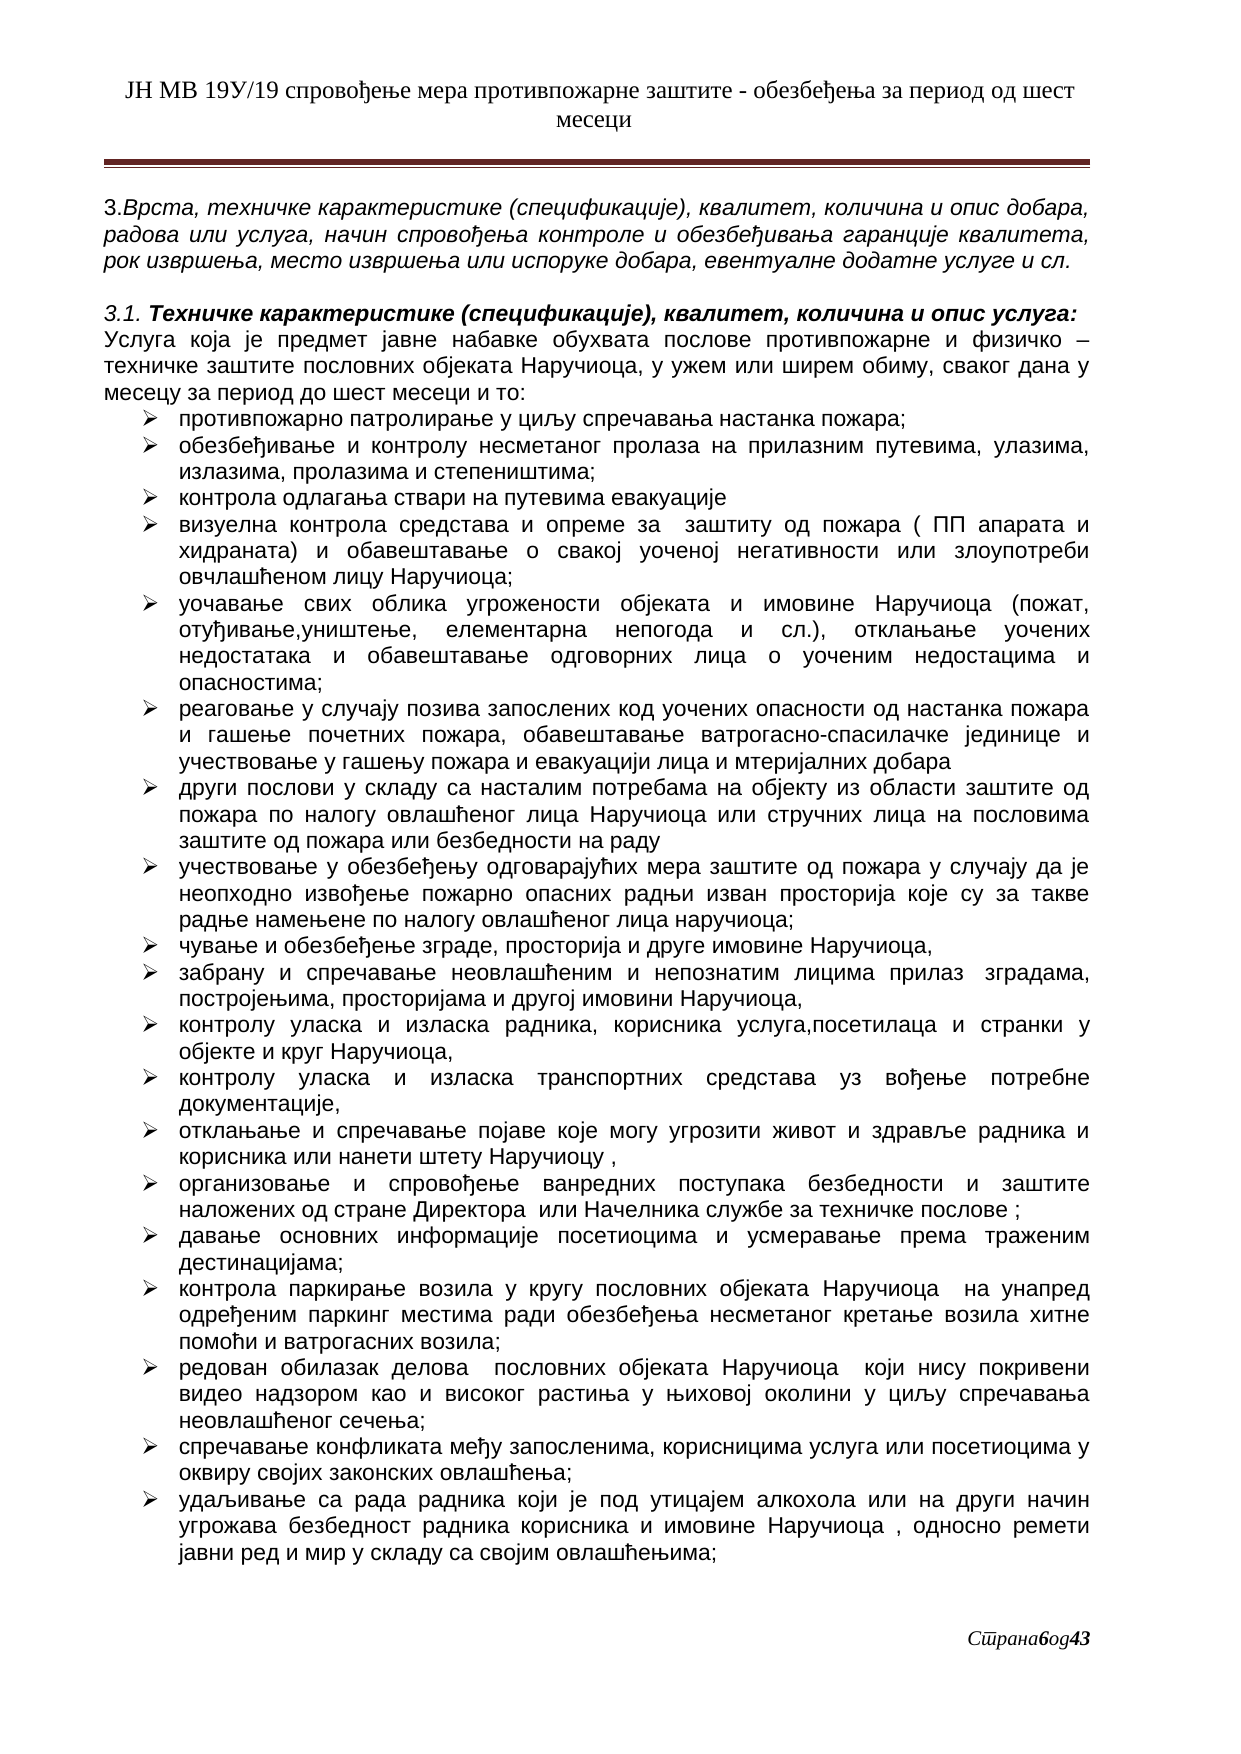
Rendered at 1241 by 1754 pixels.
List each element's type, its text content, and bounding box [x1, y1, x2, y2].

list контрола одлагања ствари на путевима евакуације [141, 484, 1090, 511]
list контрола паркирање возила у кругу пословних објеката Наручиоца на унапред одређеним паркинг местима ради обезбеђења несметаног кретање возила хитне помоћи и ватрогасних возила; [141, 1275, 1090, 1354]
list удаљивање са рада радника који је под утицајем алкохола или на други начин угрожава безбедност радника корисника и имовине Наручиоца , односно ремети јавни ред и мир у складу са својим овлашћењима; [141, 1486, 1090, 1565]
list реаговање у случају позива запослених код уочених опасности од настанка пожара и гашење почетних пожара, обавештавање ватрогасно-спасилачке јединице и учествовање у гашењу пожара и евакуацији лица и мтеријалних добара [141, 695, 1090, 774]
list контролу уласка и изласка радника, корисника услуга,посетилаца и странки у објекте и круг Наручиоца, [141, 1011, 1090, 1064]
text 3.1. Техничке карактеристике (спецификације), квалитет, количина и опис услуга: [103, 300, 1090, 326]
list забрану и спречавање неовлашћеним и непознатим лицима прилаз зградама, постројењима, просторијама и другој имовини Наручиоца, [141, 959, 1090, 1011]
list противпожарно патролирање у циљу спречавања настанка пожара; [141, 405, 1090, 432]
list отклањање и спречавање појаве које могу угрозити живот и здравље радника и корисника или нанети штету Наручиоцу , [141, 1117, 1090, 1169]
text Услуга која је предмет јавне набавке обухвата послове противпожарне и физичко –техничке заштите пословних објеката Наручиоца, у ужем или ширем обиму, сваког дана у месецу за период до шест месеци и то: [103, 326, 1090, 405]
list уочавање свих облика угрожености објеката и имовине Наручиоца (пожат, отуђивање,уништење, елементарна непогода и сл.), отклањање уочених недостатака и обавештавање одговорних лица о уоченим недостацима и опасностима; [141, 590, 1090, 695]
list обезбеђивање и контролу несметаног пролаза на прилазним путевима, улазима, излазима, пролазима и степеништима; [141, 432, 1090, 484]
list визуелна контрола средстава и опреме за заштиту од пожара ( ПП апарата и хидраната) и обавештавање о свакој уоченој негативности или злоупотреби овчлашћеном лицу Наручиоца; [141, 511, 1090, 590]
list организовање и спровођење ванредних поступака безбедности и заштите наложених од стране Директора или Начелника службе за техничке послове ; [141, 1169, 1090, 1222]
list контролу уласка и изласка транспортних средстава уз вођење потребне документације, [141, 1064, 1090, 1117]
list спречавање конфликата међу запосленима, корисницима услуга или посетиоцима у оквиру својих законских овлашћења; [141, 1433, 1090, 1486]
list редован обилазак делова пословних објеката Наручиоца који нису покривени видео надзором као и високог растиња у њиховој околини у циљу спречавања неовлашћеног сечења; [141, 1354, 1090, 1433]
text 3.Врста, техничке карактеристике (спецификације), квалитет, количина и опис добара, радова или услуга, начин спровођења контроле и обезбеђивања гаранције квалитета, рок извршења, место извршења или испоруке добара, евентуалне додатне услуге и сл. [103, 194, 1090, 273]
list чување и обезбеђење зграде, просторија и друге имовине Наручиоца, [141, 932, 1090, 959]
list давање основних информације посетиоцима и усмеравање према траженим дестинацијама; [141, 1222, 1090, 1275]
list учествовање у обезбеђењу одговарајућих мера заштите од пожара у случају да је неопходно извођење пожарно опасних радњи изван просторија које су за такве радње намењене по налогу овлашћеног лица наручиоца; [141, 853, 1090, 932]
list други послови у складу са насталим потребама на објекту из области заштите од пожара по налогу овлашћеног лица Наручиоца или стручних лица на пословима заштите од пожара или безбедности на раду [141, 774, 1090, 853]
